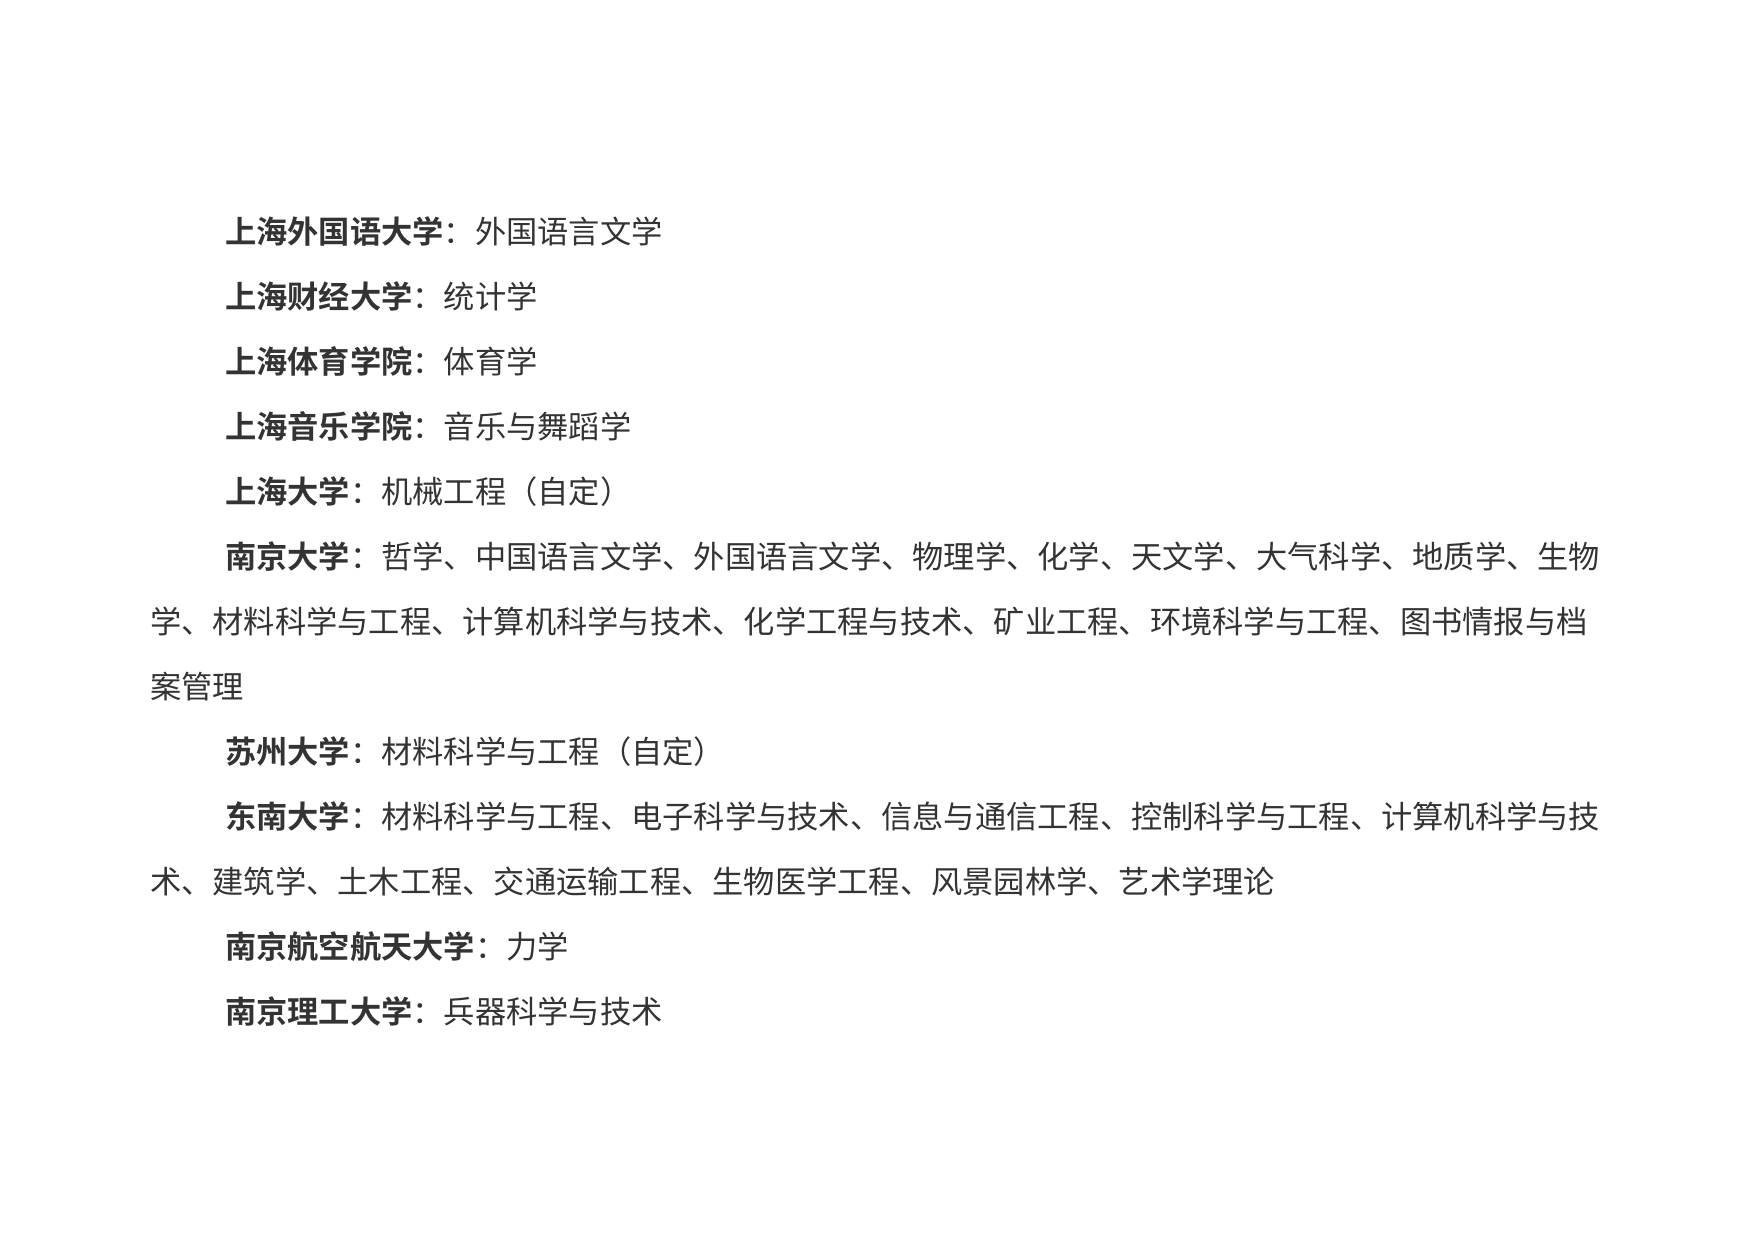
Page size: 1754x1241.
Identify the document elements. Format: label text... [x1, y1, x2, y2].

text 上海外国语大学：外国语言文学 [150, 198, 1604, 263]
text 南京航空航天大学：力学 [150, 913, 1604, 978]
text 上海大学：机械工程（自定） [150, 458, 1604, 523]
text 苏州大学：材料科学与工程（自定） [150, 718, 1604, 783]
text 南京大学：哲学、中国语言文学、外国语言文学、物理学、化学、天文学、大气科学、地质学、生物学、材料科学与工程、计算机科学与技术、化学工程与技术、矿业工程、环境科学与工程、图书情报与档案管理 [150, 523, 1604, 718]
text 东南大学：材料科学与工程、电子科学与技术、信息与通信工程、控制科学与工程、计算机科学与技术、建筑学、土木工程、交通运输工程、生物医学工程、风景园林学、艺术学理论 [150, 783, 1604, 913]
text 上海财经大学：统计学 [150, 263, 1604, 328]
text 南京理工大学：兵器科学与技术 [150, 978, 1604, 1043]
text 上海体育学院：体育学 [150, 328, 1604, 393]
text 上海音乐学院：音乐与舞蹈学 [150, 393, 1604, 458]
